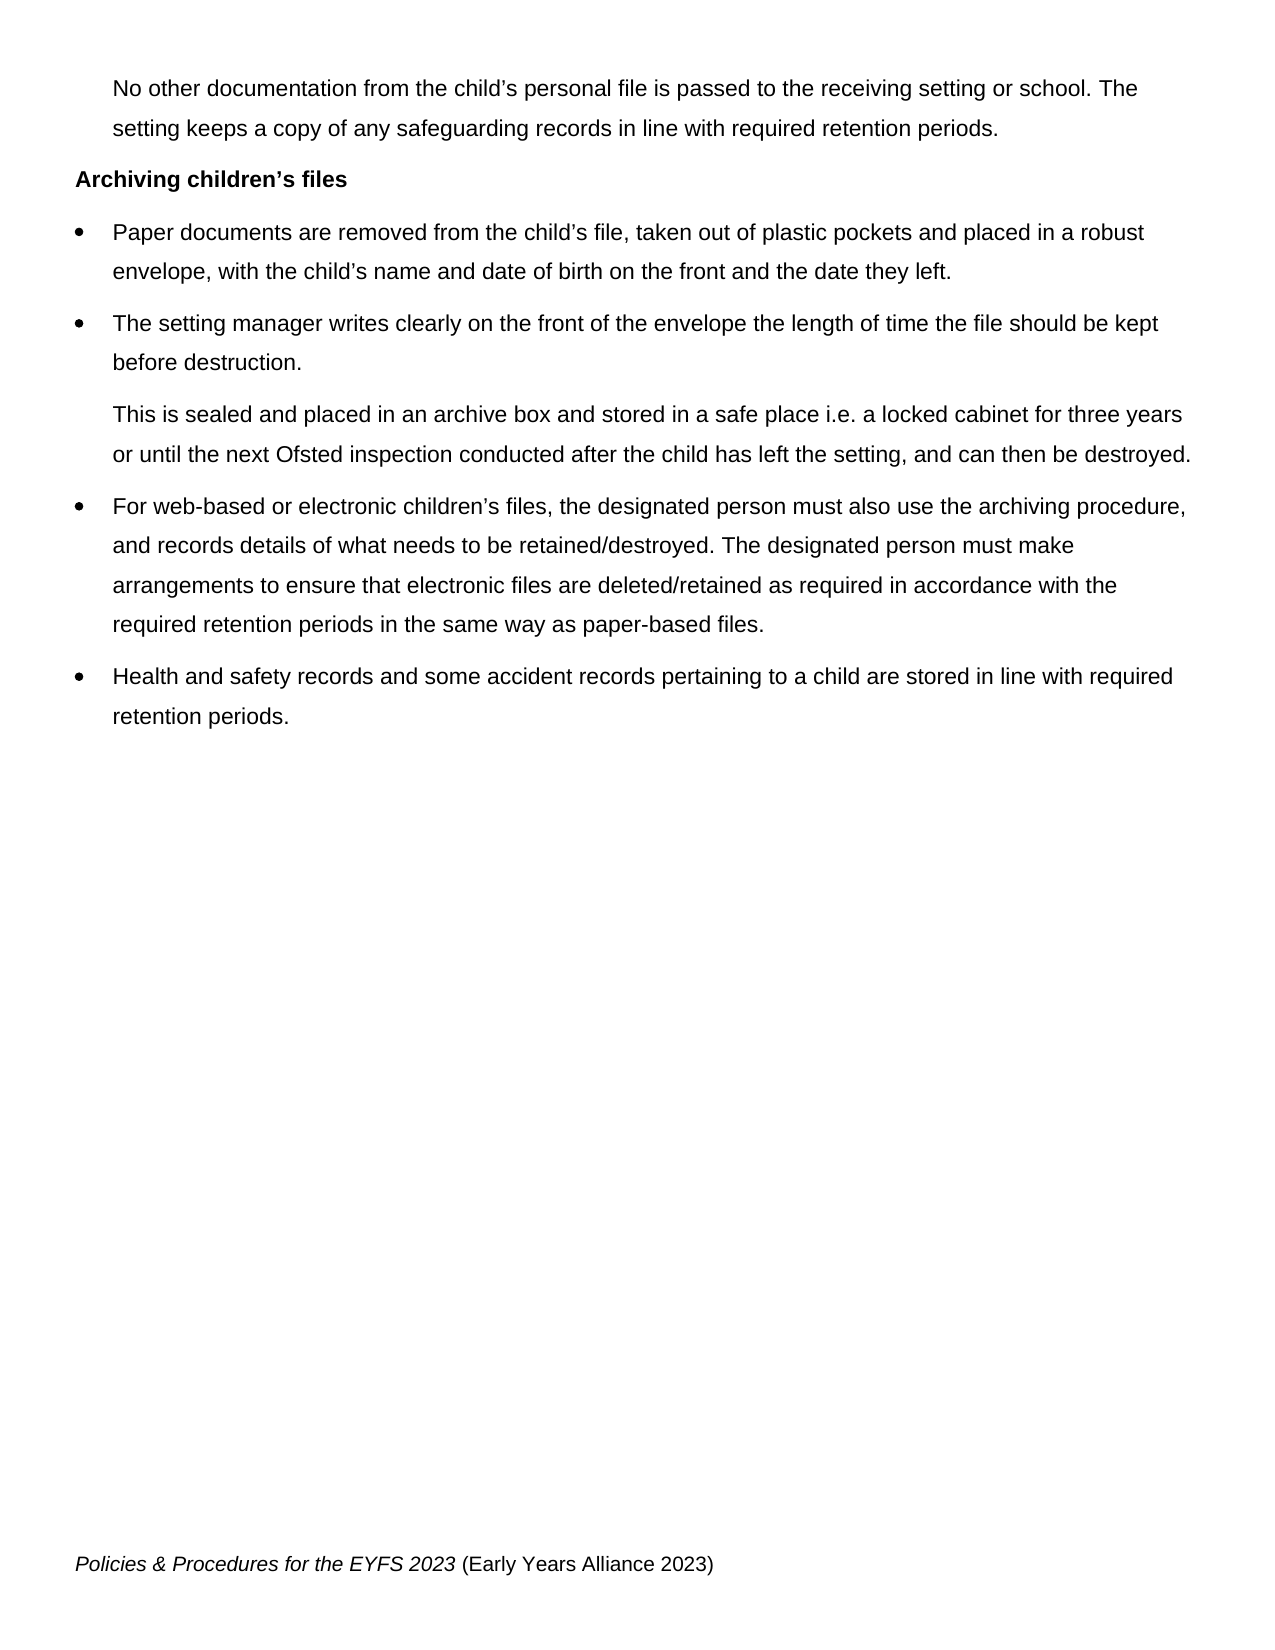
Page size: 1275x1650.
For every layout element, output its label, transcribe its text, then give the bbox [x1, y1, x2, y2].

text This is sealed and placed in an archive box and stored in a safe place i.e. a locked cabinet for three years or until the next Ofsted inspection conducted after the child has left the setting, and can then be destroyed. [112, 401, 1200, 467]
list The setting manager writes clearly on the front of the envelope the length of time the file should be kept before destruction. [75, 310, 1200, 376]
text No other documentation from the child’s personal file is passed to the receiving setting or school. The setting keeps a copy of any safeguarding records in line with required retention periods. [112, 75, 1200, 141]
list Paper documents are removed from the child’s file, taken out of plastic pockets and placed in a robust envelope, with the child’s name and date of birth on the front and the date they left. [75, 218, 1200, 284]
text Archiving children’s files [75, 166, 1200, 193]
list For web-based or electronic children’s files, the designated person must also use the archiving procedure, and records details of what needs to be retained/destroyed. The designated person must make arrangements to ensure that electronic files are deleted/retained as required in accordance with the required retention periods in the same way as paper-based files. [75, 493, 1200, 638]
list Health and safety records and some accident records pertaining to a child are stored in line with required retention periods. [75, 663, 1200, 729]
